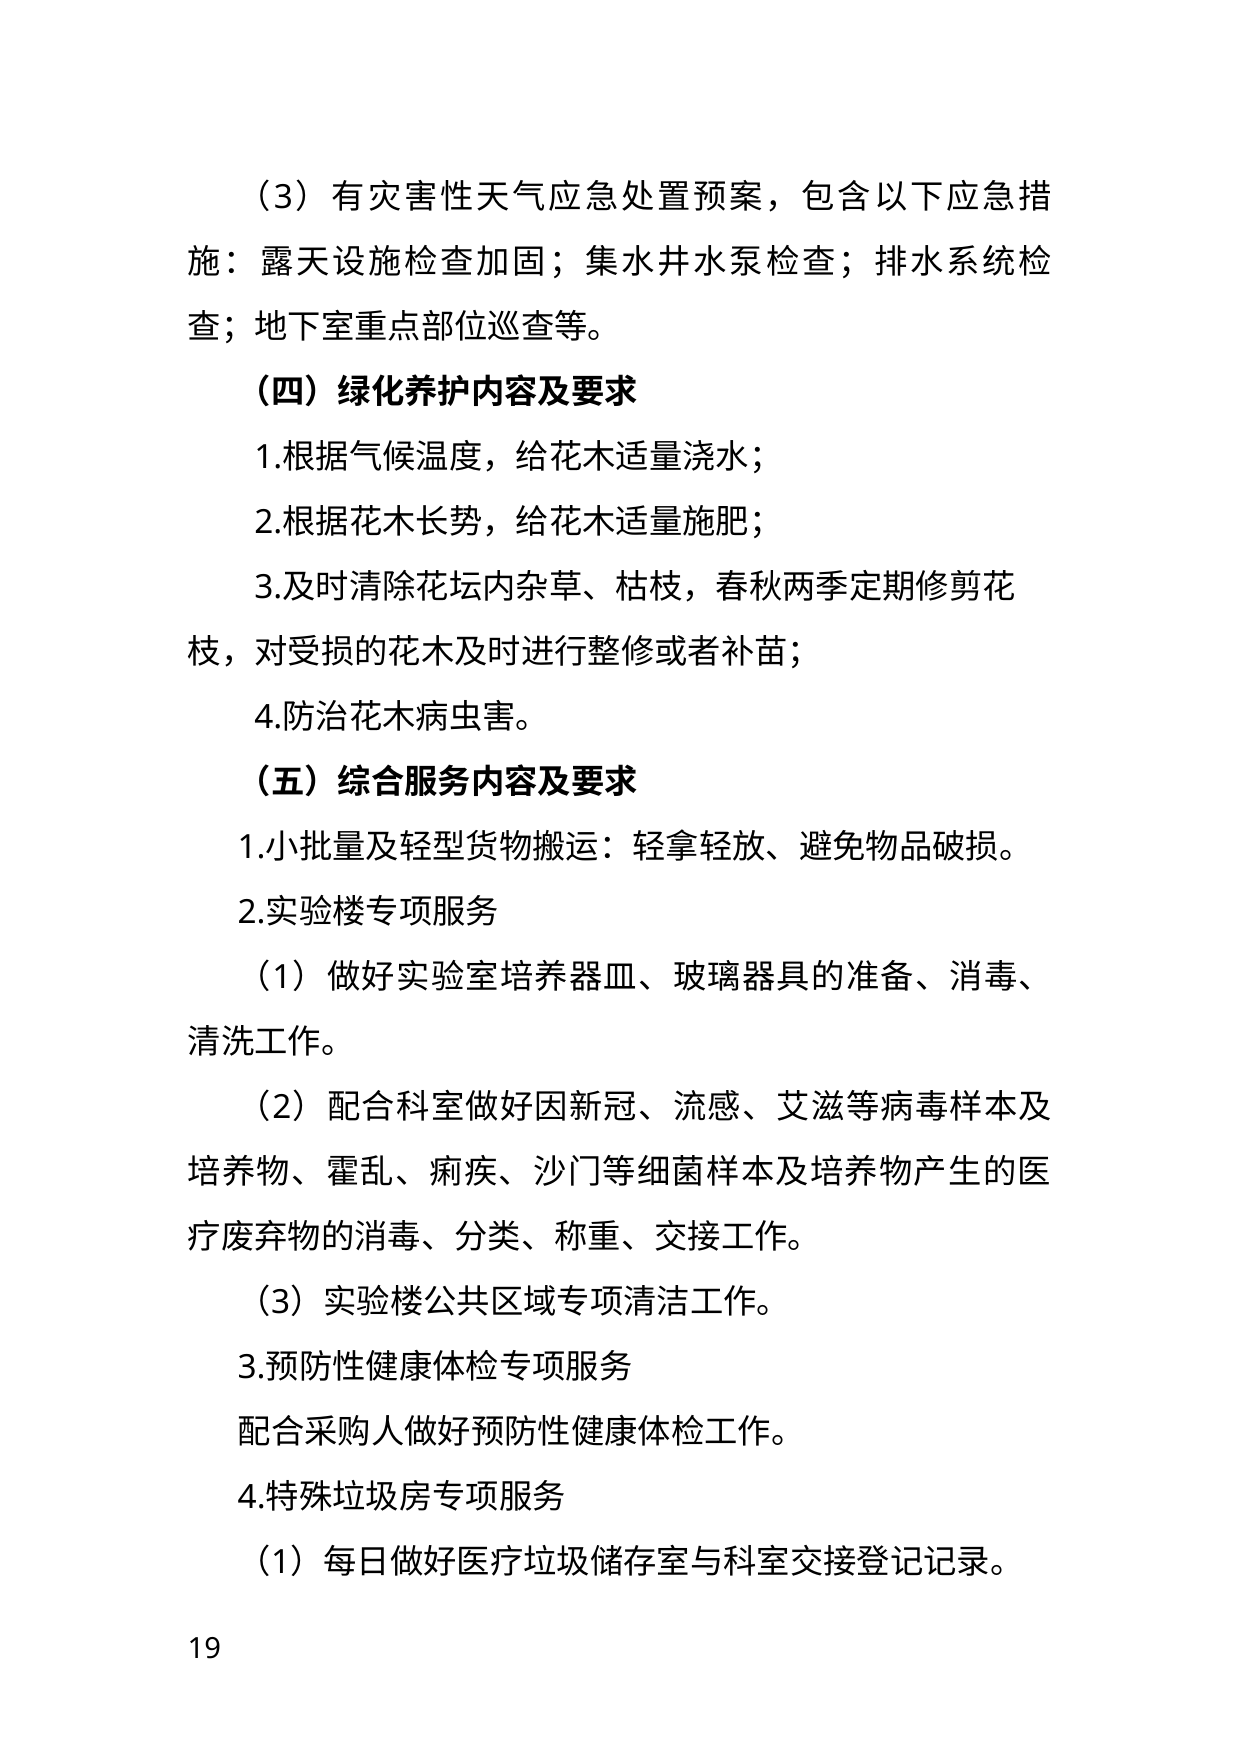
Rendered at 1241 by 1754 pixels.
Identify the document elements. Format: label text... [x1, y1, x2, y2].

text （四）绿化养护内容及要求 [187, 357, 1053, 422]
text 配合采购人做好预防性健康体检工作。 [187, 1397, 1053, 1462]
text 3.预防性健康体检专项服务 [187, 1332, 1053, 1397]
text （五）综合服务内容及要求 [187, 747, 1053, 812]
list 3.及时清除花坛内杂草、枯枝，春秋两季定期修剪花枝，对受损的花木及时进行整修或者补苗； [187, 552, 1053, 682]
text 2.实验楼专项服务 [187, 877, 1053, 942]
list 1.根据气候温度，给花木适量浇水； [187, 422, 1053, 487]
list 2.根据花木长势，给花木适量施肥； [187, 487, 1053, 552]
text （2）配合科室做好因新冠、流感、艾滋等病毒样本及培养物、霍乱、痢疾、沙门等细菌样本及培养物产生的医疗废弃物的消毒、分类、称重、交接工作。 [187, 1072, 1053, 1267]
list 4.防治花木病虫害。 [187, 682, 1053, 747]
text 1.小批量及轻型货物搬运：轻拿轻放、避免物品破损。 [187, 812, 1053, 877]
text （3）实验楼公共区域专项清洁工作。 [187, 1267, 1053, 1332]
text （3）有灾害性天气应急处置预案，包含以下应急措施：露天设施检查加固；集水井水泵检查；排水系统检查；地下室重点部位巡查等。 [187, 162, 1053, 357]
text （1）每日做好医疗垃圾储存室与科室交接登记记录。 [187, 1527, 1053, 1592]
text 4.特殊垃圾房专项服务 [187, 1462, 1053, 1527]
text （1）做好实验室培养器皿、玻璃器具的准备、消毒、清洗工作。 [187, 942, 1053, 1072]
